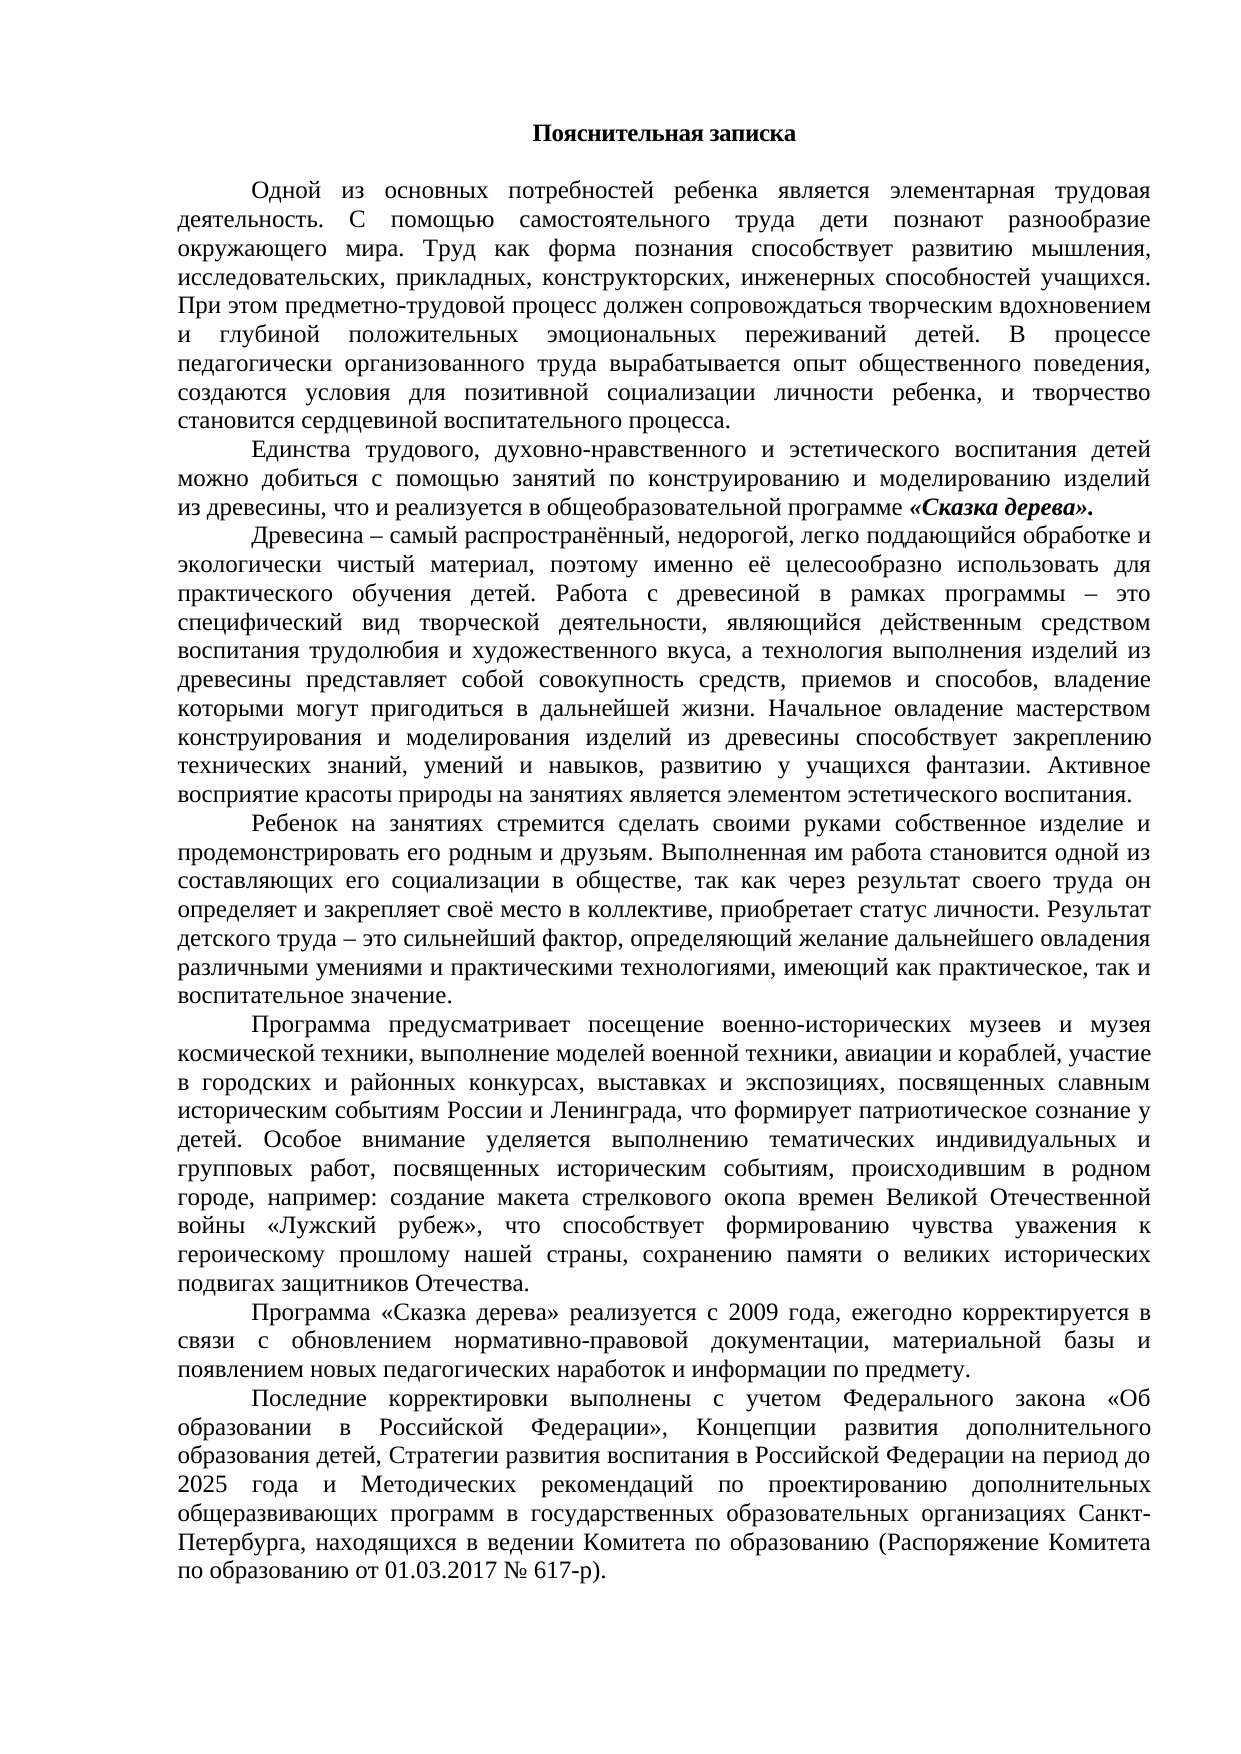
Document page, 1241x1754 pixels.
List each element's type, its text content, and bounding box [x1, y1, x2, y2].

text Последние корректировки выполнены с учетом Федерального закона «Об образовании в Российской Федерации», Концепции развития дополнительного образования детей, Стратегии развития воспитания в Российской Федерации на период до 2025 года и Методических рекомендаций по проектированию дополнительных общеразвивающих программ в государственных образовательных организациях Санкт-Петербурга, находящихся в ведении Комитета по образованию (Распоряжение Комитета по образованию от 01.03.2017 № 617-р). [177, 1383, 1152, 1584]
text Ребенок на занятиях стремится сделать своими руками собственное изделие и продемонстрировать его родным и друзьям. Выполненная им работа становится одной из составляющих его социализации в обществе, так как через результат своего труда он определяет и закрепляет своё место в коллективе, приобретает статус личности. Результат детского труда – это сильнейший фактор, определяющий желание дальнейшего овладения различными умениями и практическими технологиями, имеющий как практическое, так и воспитательное значение. [177, 808, 1152, 1009]
text Одной из основных потребностей ребенка является элементарная трудовая деятельность. С помощью самостоятельного труда дети познают разнообразие окружающего мира. Труд как форма познания способствует развитию мышления, исследовательских, прикладных, конструкторских, инженерных способностей учащихся. При этом предметно-трудовой процесс должен сопровождаться творческим вдохновением и глубиной положительных эмоциональных переживаний детей. В процессе педагогически организованного труда вырабатывается опыт общественного поведения, создаются условия для позитивной социализации личности ребенка, и творчество становится сердцевиной воспитательного процесса. [177, 176, 1152, 434]
text Программа «Сказка дерева» реализуется с 2009 года, ежегодно корректируется в связи с обновлением нормативно-правовой документации, материальной базы и появлением новых педагогических наработок и информации по предмету. [177, 1297, 1152, 1383]
list Пояснительная записка [177, 118, 1152, 147]
text Программа предусматривает посещение военно-исторических музеев и музея космической техники, выполнение моделей военной техники, авиации и кораблей, участие в городских и районных конкурсах, выставках и экспозициях, посвященных славным историческим событиям России и Ленинграда, что формирует патриотическое сознание у детей. Особое внимание уделяется выполнению тематических индивидуальных и групповых работ, посвященных историческим событиям, происходившим в родном городе, например: создание макета стрелкового окопа времен Великой Отечественной войны «Лужский рубеж», что способствует формированию чувства уважения к героическому прошлому нашей страны, сохранению памяти о великих исторических подвигах защитников Отечества. [177, 1009, 1152, 1297]
text Единства трудового, духовно-нравственного и эстетического воспитания детей можно добиться с помощью занятий по конструированию и моделированию изделий из древесины, что и реализуется в общеобразовательной программе «Сказка дерева». [177, 434, 1152, 521]
text Древесина – самый распространённый, недорогой, легко поддающийся обработке и экологически чистый материал, поэтому именно её целесообразно использовать для практического обучения детей. Работа с древесиной в рамках программы – это специфический вид творческой деятельности, являющийся действенным средством воспитания трудолюбия и художественного вкуса, а технология выполнения изделий из древесины представляет собой совокупность средств, приемов и способов, владение которыми могут пригодиться в дальнейшей жизни. Начальное овладение мастерством конструирования и моделирования изделий из древесины способствует закреплению технических знаний, умений и навыков, развитию у учащихся фантазии. Активное восприятие красоты природы на занятиях является элементом эстетического воспитания. [177, 521, 1152, 808]
